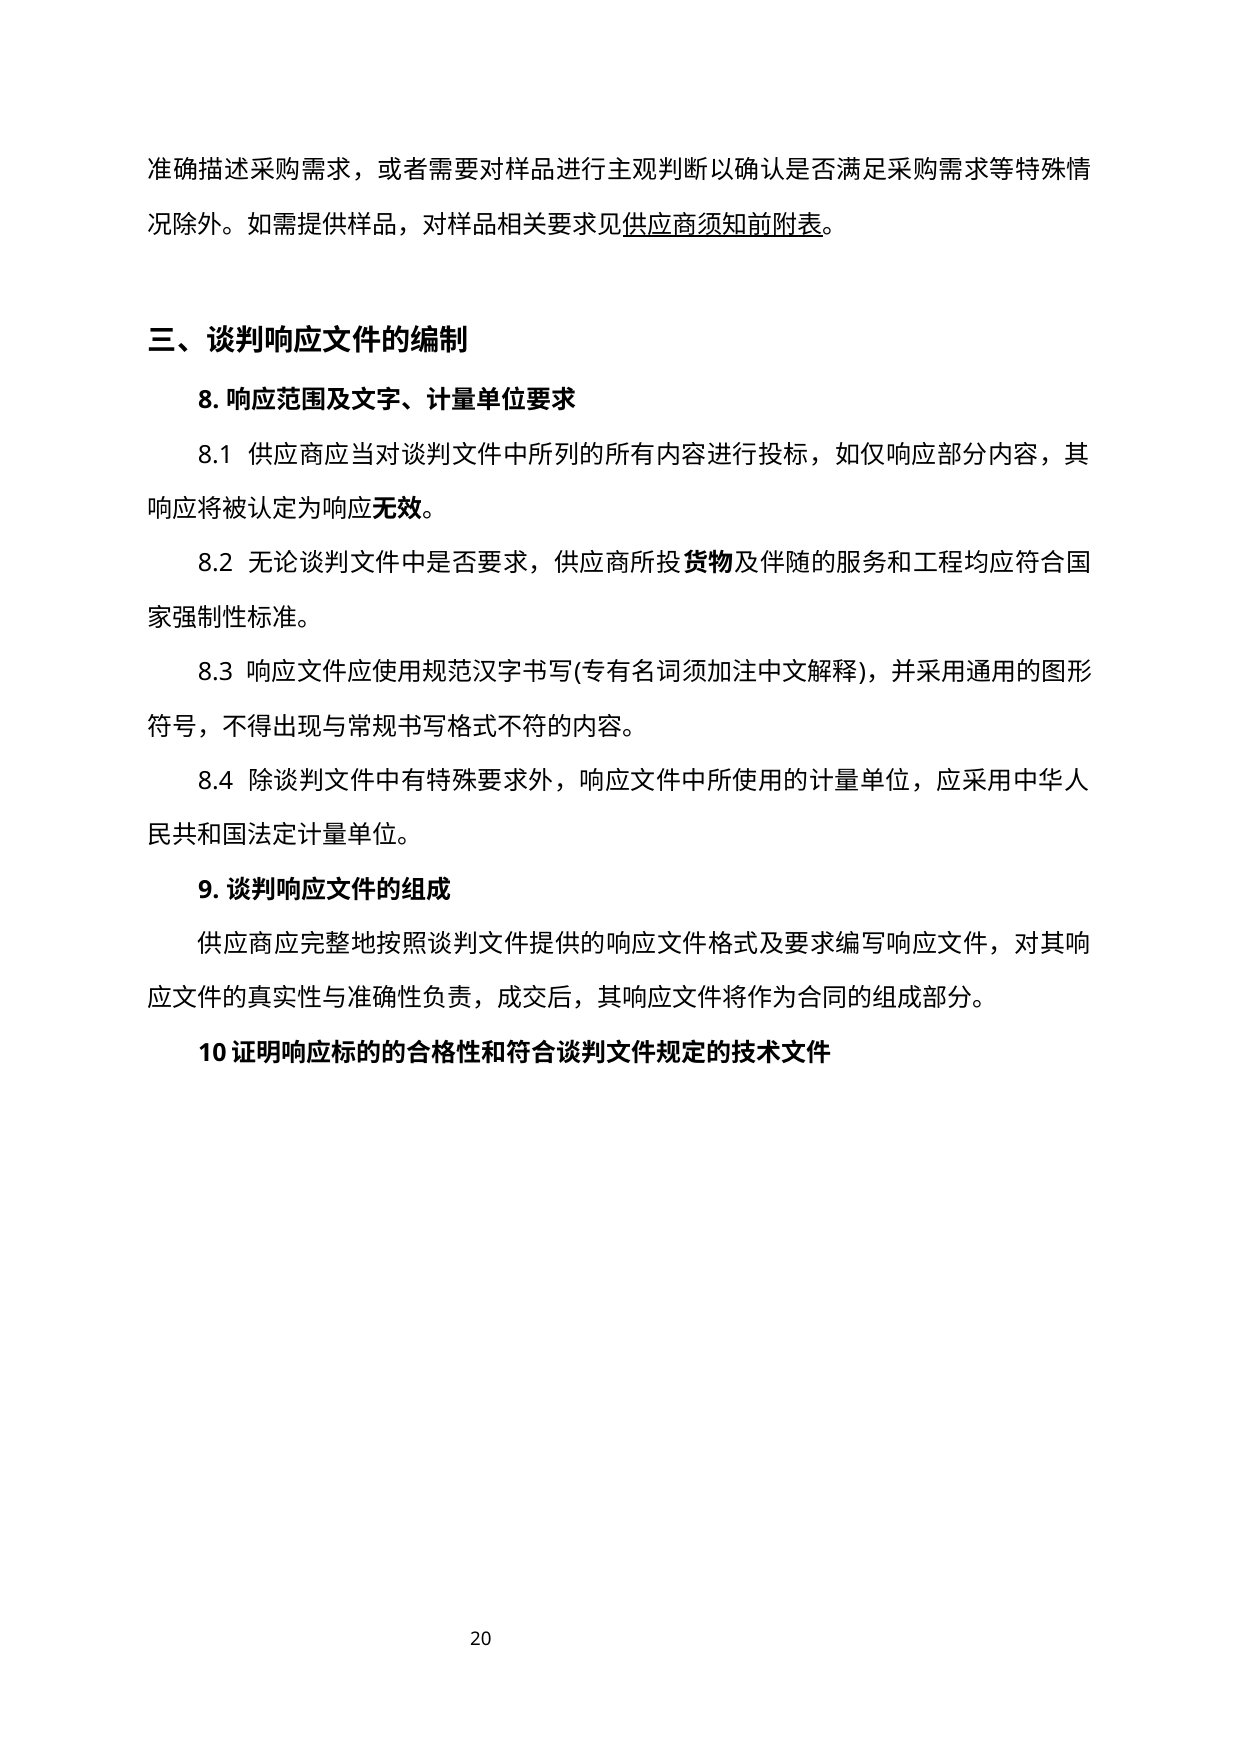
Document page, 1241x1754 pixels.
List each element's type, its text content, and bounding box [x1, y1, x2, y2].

subtitle 8.3 响应文件应使用规范汉字书写(专有名词须加注中文解释)，并采用通用的图形符号，不得出现与常规书写格式不符的内容。 [148, 652, 1092, 742]
subtitle 8.2 无论谈判文件中是否要求，供应商所投货物及伴随的服务和工程均应符合国家强制性标准。 [148, 543, 1092, 633]
subtitle 三、谈判响应文件的编制 [148, 316, 1092, 359]
subtitle 8.4 除谈判文件中有特殊要求外，响应文件中所使用的计量单位，应采用中华人民共和国法定计量单位。 [148, 760, 1092, 851]
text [148, 150, 1092, 241]
text 10证明响应标的的合格性和符合谈判文件规定的技术文件 [148, 1032, 1092, 1068]
subtitle 8.1 供应商应当对谈判文件中所列的所有内容进行投标，如仅响应部分内容，其响应将被认定为响应无效。 [148, 434, 1092, 525]
text 9. 谈判响应文件的组成 [148, 869, 1092, 905]
subtitle 8. 响应范围及文字、计量单位要求 [148, 380, 1092, 416]
text 供应商应完整地按照谈判文件提供的响应文件格式及要求编写响应文件，对其响应文件的真实性与准确性负责，成交后，其响应文件将作为合同的组成部分。 [148, 923, 1092, 1014]
